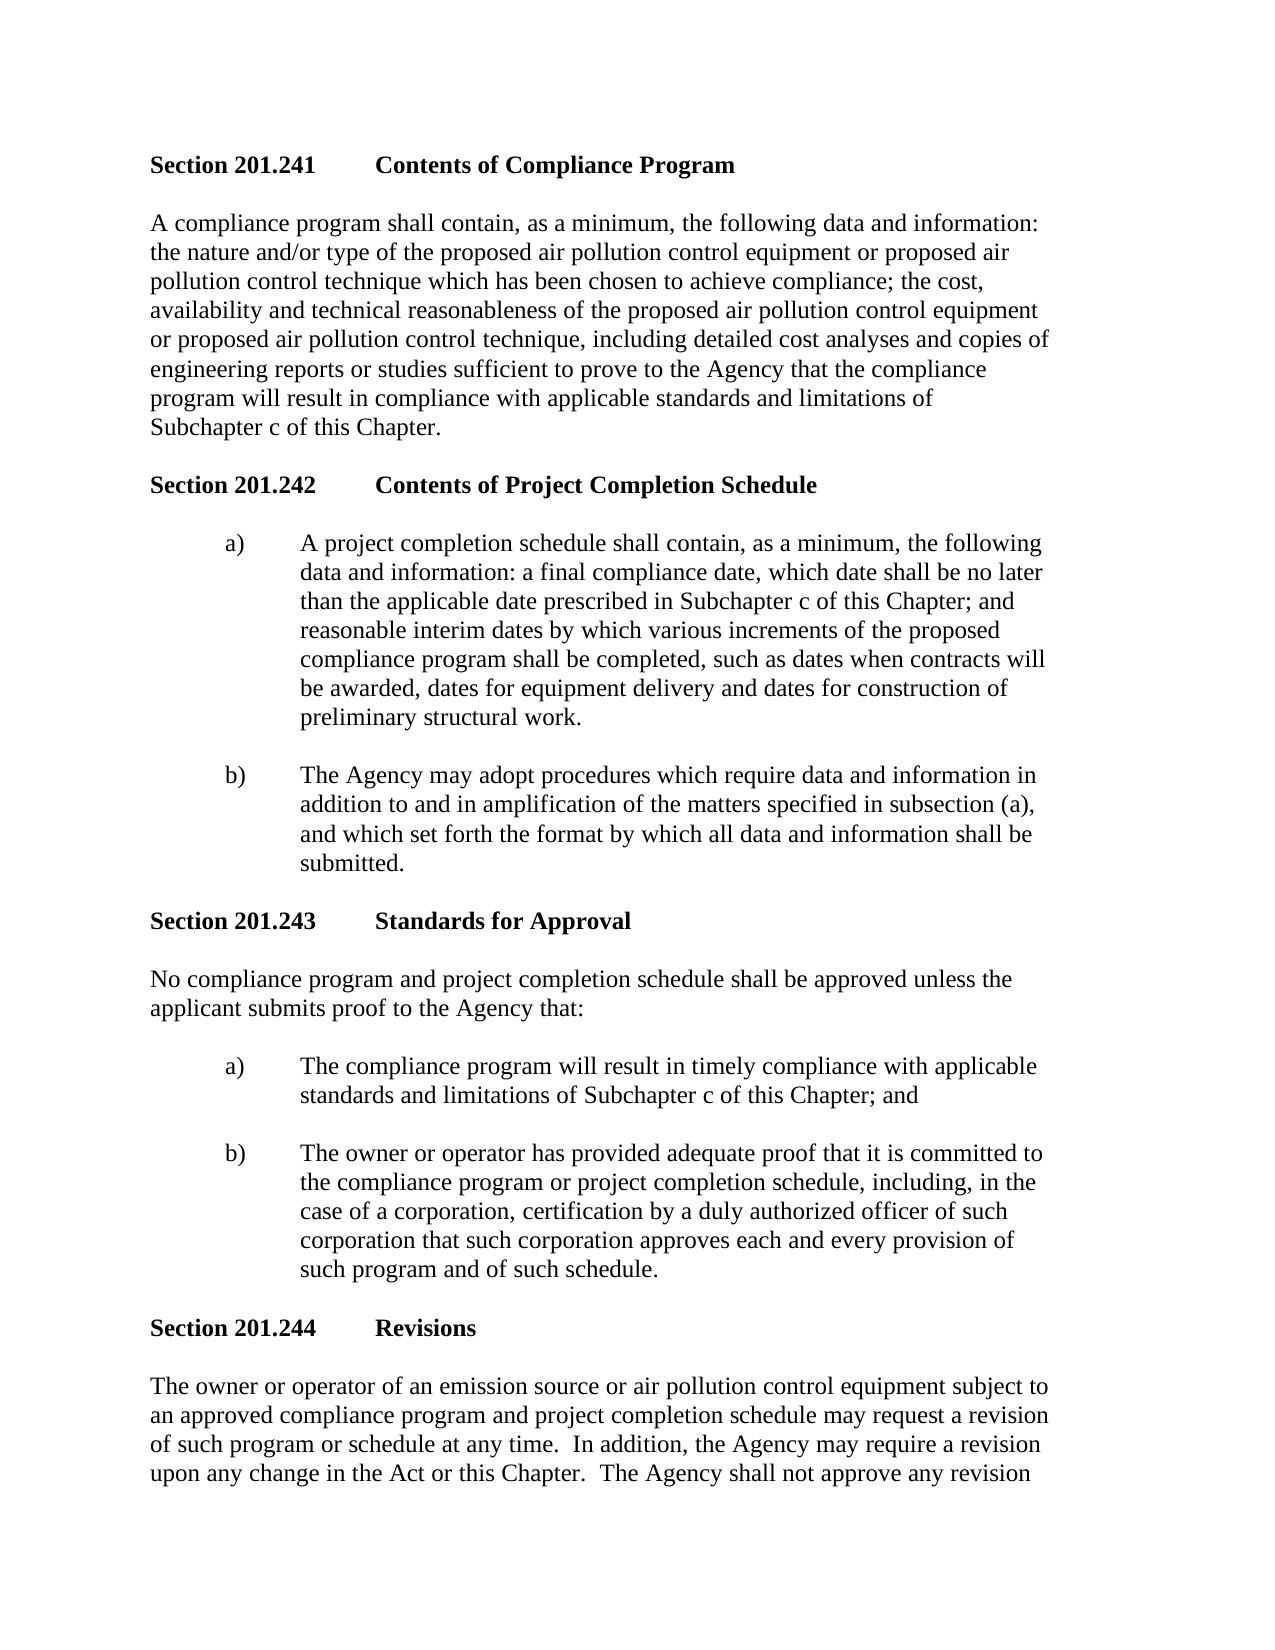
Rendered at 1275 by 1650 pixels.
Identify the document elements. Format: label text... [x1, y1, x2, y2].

text a) A project completion schedule shall contain, as a minimum, the following data and information: a final compliance date, which date shall be no later than the applicable date prescribed in Subchapter c of this Chapter; and reasonable interim dates by which various increments of the proposed compliance program shall be completed, such as dates when contracts will be awarded, dates for equipment delivery and dates for construction of preliminary structural work. [225, 528, 1050, 731]
text No compliance program and project completion schedule shall be approved unless the applicant submits proof to the Agency that: [150, 964, 1050, 1022]
subtitle Section 201.242 Contents of Project Completion Schedule [150, 470, 1050, 499]
text a) The compliance program will result in timely compliance with applicable standards and limitations of Subchapter c of this Chapter; and [225, 1051, 1050, 1109]
text b) The Agency may adopt procedures which require data and information in addition to and in amplification of the matters specified in subsection (a), and which set forth the format by which all data and information shall be submitted. [225, 760, 1050, 877]
subtitle Section 201.241 Contents of Compliance Program [150, 150, 1050, 179]
text b) The owner or operator has provided adequate proof that it is committed to the compliance program or project completion schedule, including, in the case of a corporation, certification by a duly authorized officer of such corporation that such corporation approves each and every provision of such program and of such schedule. [225, 1138, 1050, 1283]
subtitle Section 201.244 Revisions [150, 1312, 1050, 1342]
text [150, 1371, 1050, 1487]
subtitle Section 201.243 Standards for Approval [150, 906, 1050, 935]
text A compliance program shall contain, as a minimum, the following data and information: the nature and/or type of the proposed air pollution control equipment or proposed air pollution control technique which has been chosen to achieve compliance; the cost, availability and technical reasonableness of the proposed air pollution control equipment or proposed air pollution control technique, including detailed cost analyses and copies of engineering reports or studies sufficient to prove to the Agency that the compliance program will result in compliance with applicable standards and limitations of Subchapter c of this Chapter. [150, 208, 1050, 441]
